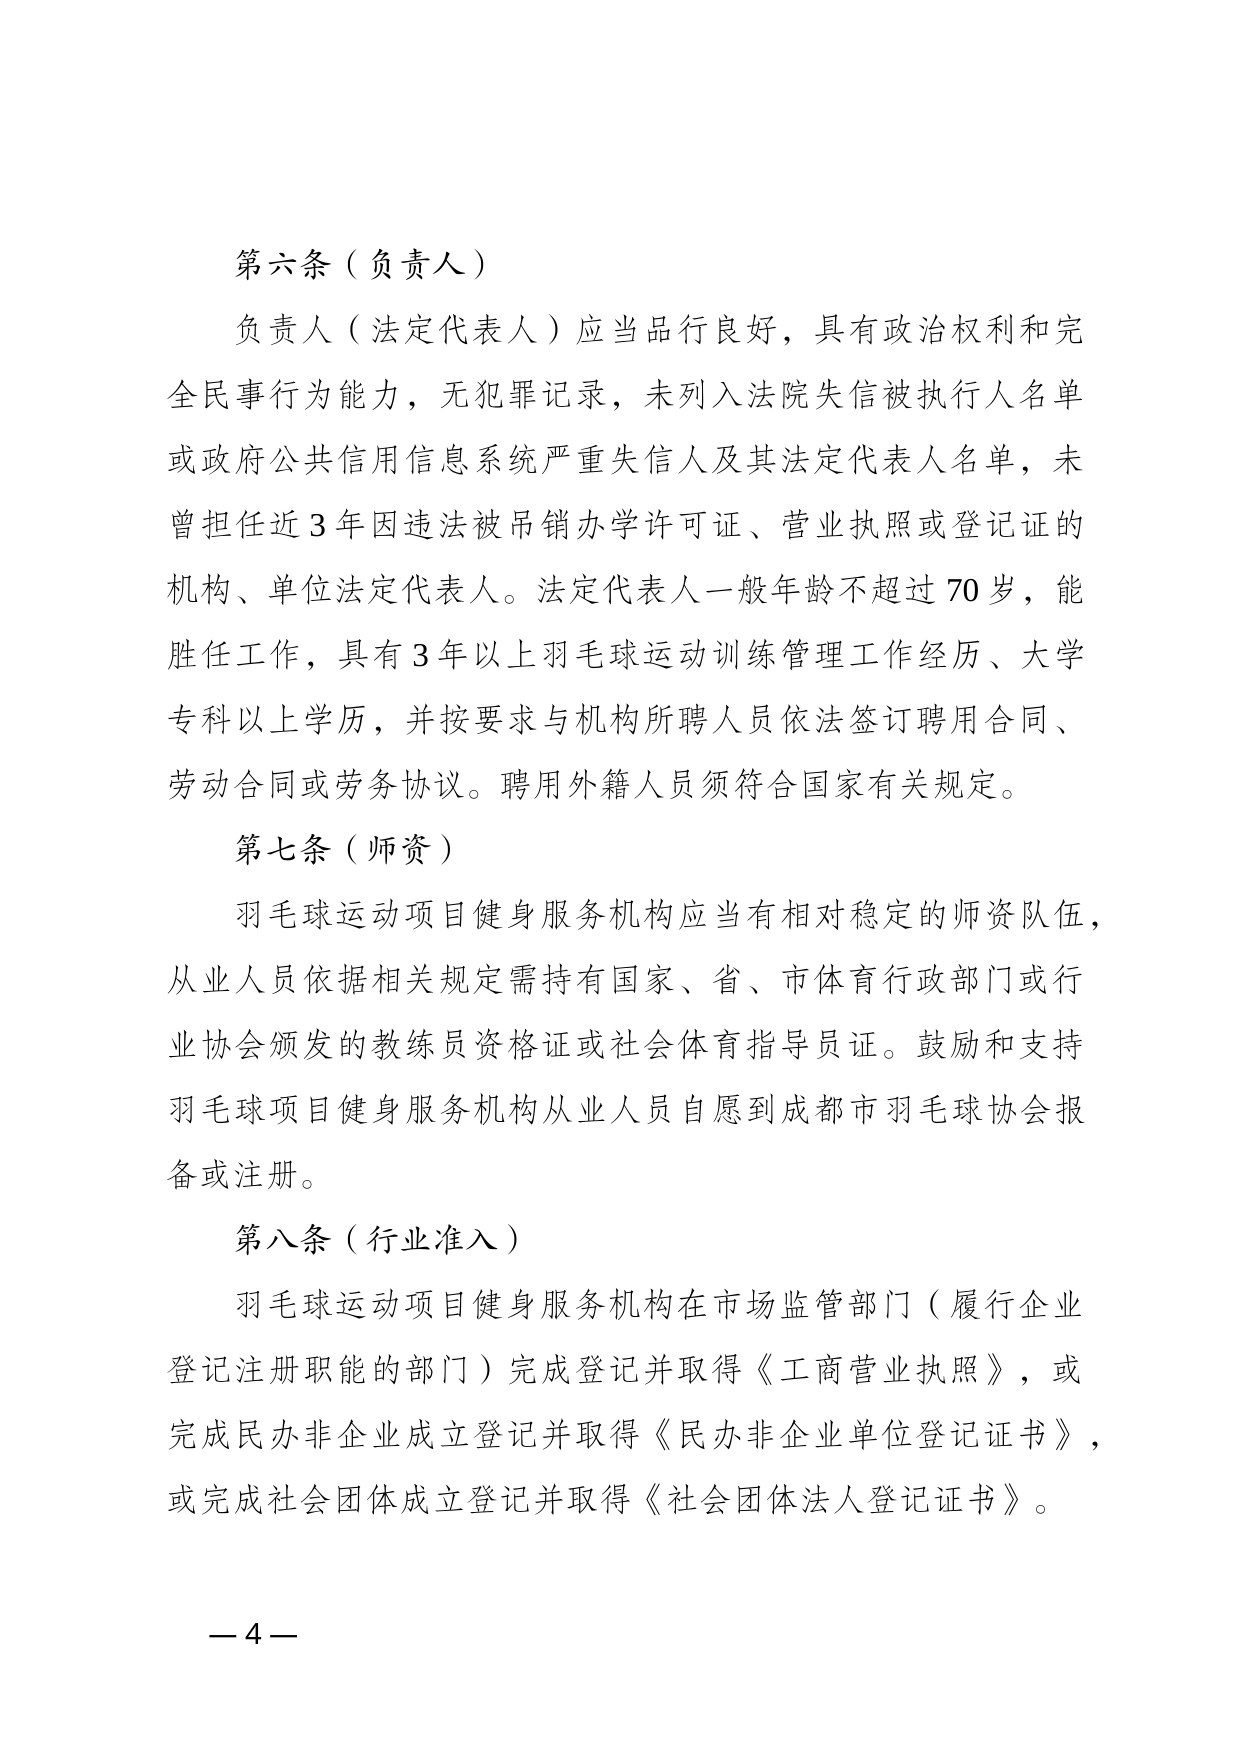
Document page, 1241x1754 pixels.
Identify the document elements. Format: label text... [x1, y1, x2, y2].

text 负责人（法定代表人）应当品行良好，具有政治权利和完全民事行为能力，无犯罪记录，未列入法院失信被执行人名单或政府公共信用信息系统严重失信人及其法定代表人名单，未曾担任近3年因违法被吊销办学许可证、营业执照或登记证的机构、单位法定代表人。法定代表人一般年龄不超过70岁，能胜任工作，具有3年以上羽毛球运动训练管理工作经历、大学专科以上学历，并按要求与机构所聘人员依法签订聘用合同、劳动合同或劳务协议。聘用外籍人员须符合国家有关规定。 [165, 298, 1087, 818]
text 羽毛球运动项目健身服务机构应当有相对稳定的师资队伍，从业人员依据相关规定需持有国家、省、市体育行政部门或行业协会颁发的教练员资格证或社会体育指导员证。鼓励和支持羽毛球项目健身服务机构从业人员自愿到成都市羽毛球协会报备或注册。 [165, 883, 1087, 1208]
text 第八条（行业准入） [165, 1208, 1087, 1273]
text 羽毛球运动项目健身服务机构在市场监管部门（履行企业登记注册职能的部门）完成登记并取得《工商营业执照》，或完成民办非企业成立登记并取得《民办非企业单位登记证书》，或完成社会团体成立登记并取得《社会团体法人登记证书》。 [165, 1273, 1087, 1533]
text 第七条（师资） [165, 818, 1087, 883]
text 第六条（负责人） [165, 233, 1087, 298]
